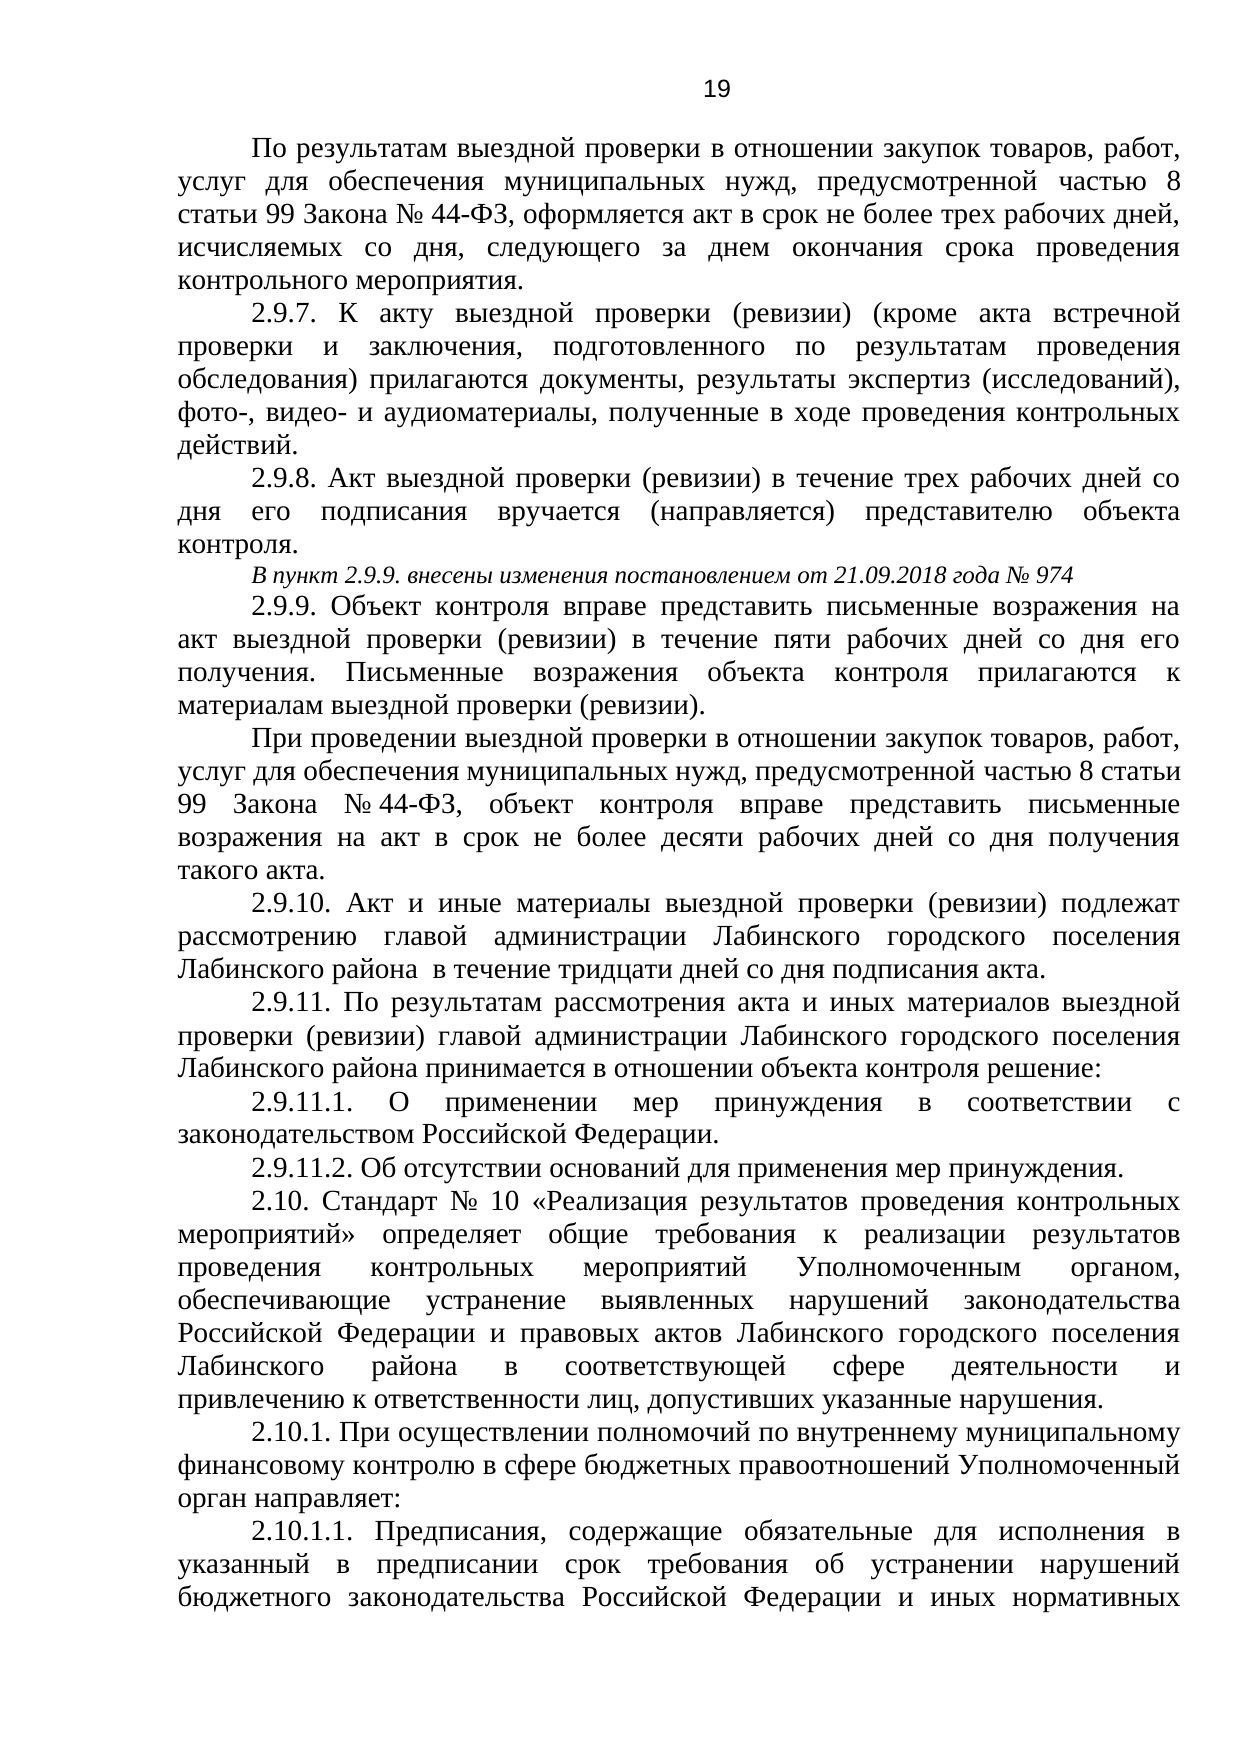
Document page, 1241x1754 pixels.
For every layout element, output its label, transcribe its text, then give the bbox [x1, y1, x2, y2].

text 2.10. Стандарт № 10 «Реализация результатов проведения контрольных мероприятий» определяет общие требования к реализации результатов проведения контрольных мероприятий Уполномоченным органом, обеспечивающие устранение выявленных нарушений законодательства Российской Федерации и правовых актов Лабинского городского поселения Лабинского района в соответствующей сфере деятельности и привлечению к ответственности лиц, допустивших указанные нарушения. [177, 1184, 1181, 1415]
text 2.9.11.1. О применении мер принуждения в соответствии с законодательством Российской Федерации. [177, 1084, 1181, 1151]
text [177, 1514, 1181, 1613]
text 2.9.9. Объект контроля вправе представить письменные возражения на акт выездной проверки (ревизии) в течение пяти рабочих дней со дня его получения. Письменные возражения объекта контроля прилагаются к материалам выездной проверки (ревизии). [177, 589, 1181, 721]
text 2.9.11. По результатам рассмотрения акта и иных материалов выездной проверки (ревизии) главой администрации Лабинского городского поселения Лабинского района принимается в отношении объекта контроля решение: [177, 986, 1181, 1084]
text По результатам выездной проверки в отношении закупок товаров, работ, услуг для обеспечения муниципальных нужд, предусмотренной частью 8 статьи 99 Закона № 44-ФЗ, оформляется акт в срок не более трех рабочих дней, исчисляемых со дня, следующего за днем окончания срока проведения контрольного мероприятия. [177, 131, 1181, 296]
text 2.9.7. К акту выездной проверки (ревизии) (кроме акта встречной проверки и заключения, подготовленного по результатам проведения обследования) прилагаются документы, результаты экспертиз (исследований), фото-, видео- и аудиоматериалы, полученные в ходе проведения контрольных действий. [177, 296, 1181, 461]
text 2.10.1. При осуществлении полномочий по внутреннему муниципальному финансовому контролю в сфере бюджетных правоотношений Уполномоченный орган направляет: [177, 1415, 1181, 1514]
text 2.9.10. Акт и иные материалы выездной проверки (ревизии) подлежат рассмотрению главой администрации Лабинского городского поселения Лабинского района в течение тридцати дней со дня подписания акта. [177, 886, 1181, 986]
text 2.9.11.2. Об отсутствии оснований для применения мер принуждения. [177, 1151, 1181, 1184]
text В пункт 2.9.9. внесены изменения постановлением от 21.09.2018 года № 974 [177, 561, 1181, 589]
text 2.9.8. Акт выездной проверки (ревизии) в течение трех рабочих дней со дня его подписания вручается (направляется) представителю объекта контроля. [177, 461, 1181, 561]
text При проведении выездной проверки в отношении закупок товаров, работ, услуг для обеспечения муниципальных нужд, предусмотренной частью 8 статьи 99 Закона № 44-ФЗ, объект контроля вправе представить письменные возражения на акт в срок не более десяти рабочих дней со дня получения такого акта. [177, 721, 1181, 886]
